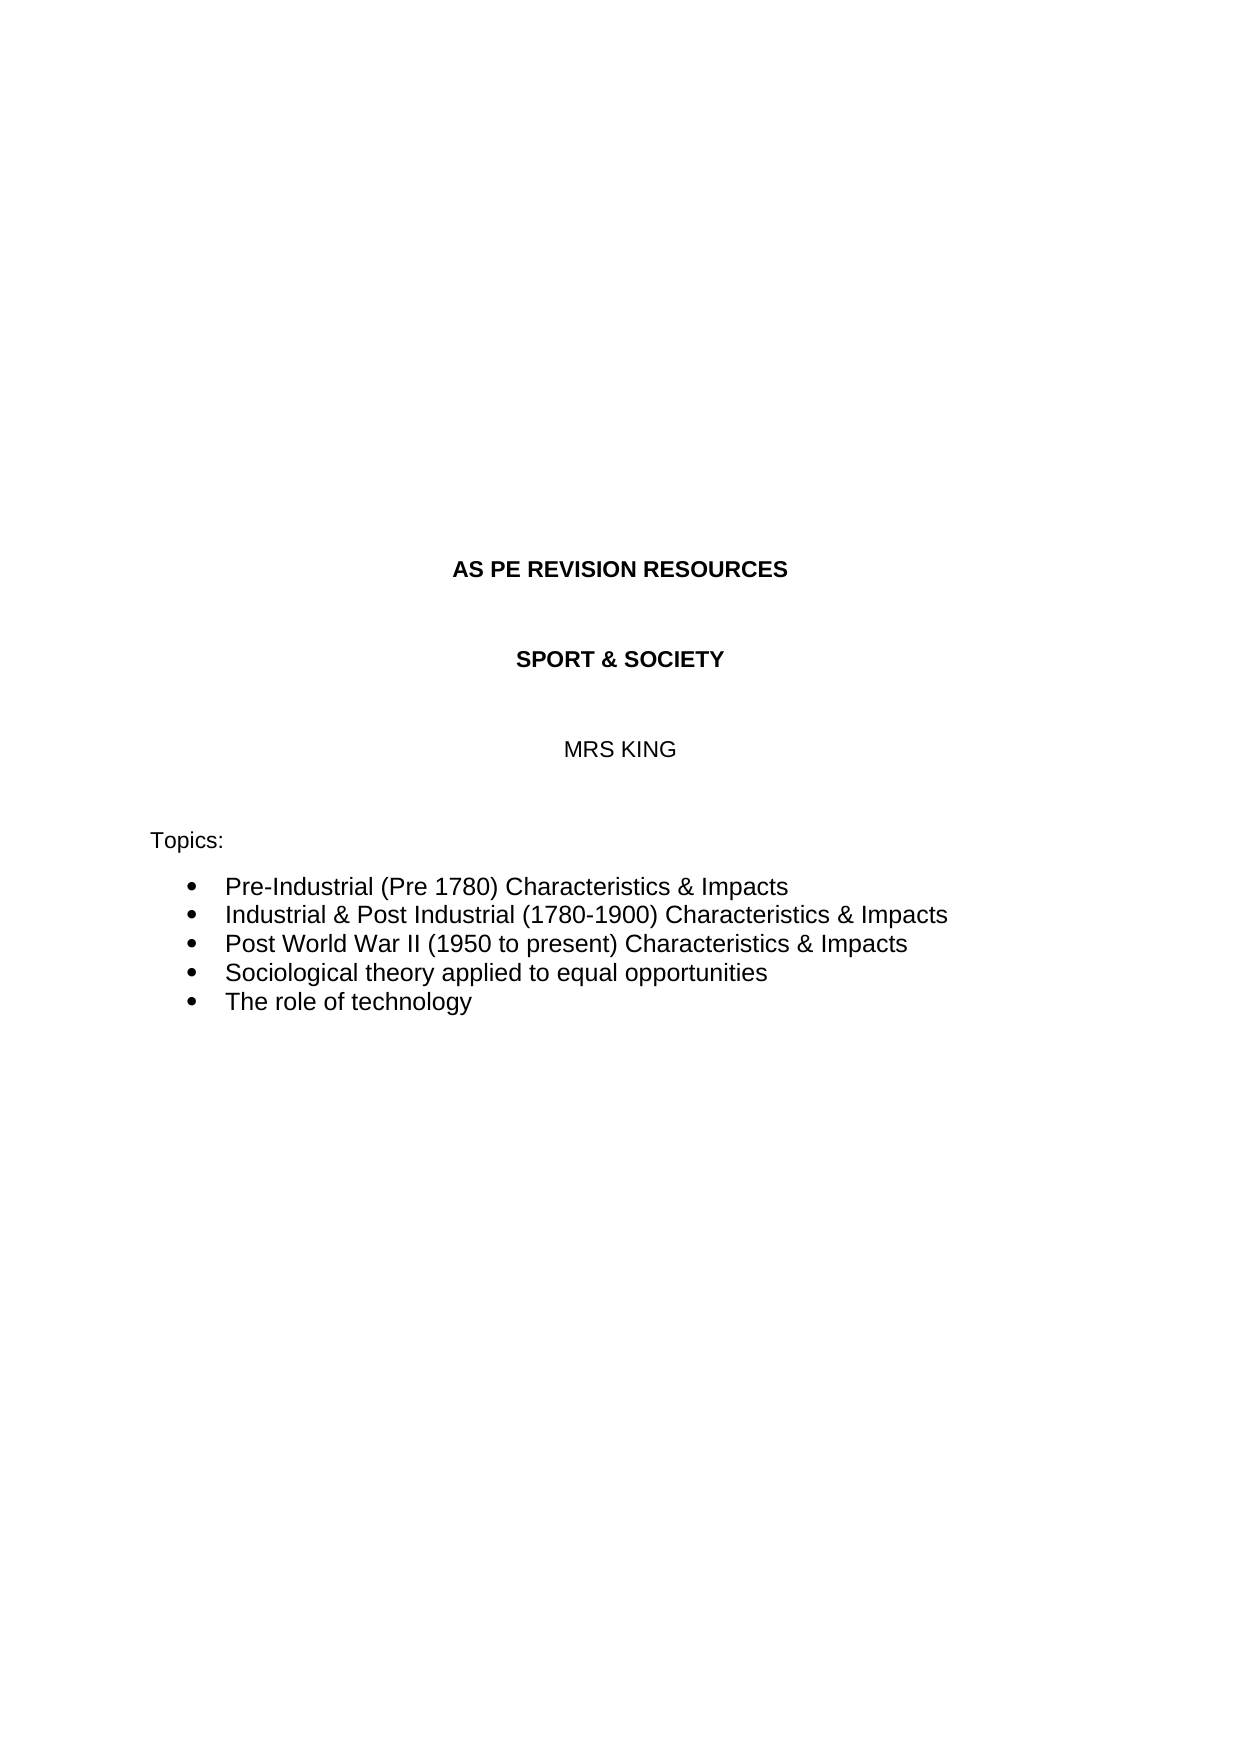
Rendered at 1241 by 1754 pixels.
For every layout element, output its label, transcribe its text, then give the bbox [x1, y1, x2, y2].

list Industrial & Post Industrial (1780-1900) Characteristics & Impacts [187, 901, 1090, 929]
text SPORT & SOCIETY [150, 646, 1090, 672]
list The role of technology [187, 987, 1090, 1016]
list Pre-Industrial (Pre 1780) Characteristics & Impacts [187, 872, 1090, 901]
text Topics: [150, 827, 1090, 853]
text AS PE REVISION RESOURCES [150, 556, 1090, 582]
list Sociological theory applied to equal opportunities [187, 958, 1090, 987]
list Post World War II (1950 to present) Characteristics & Impacts [187, 929, 1090, 958]
text MRS KING [150, 736, 1090, 763]
